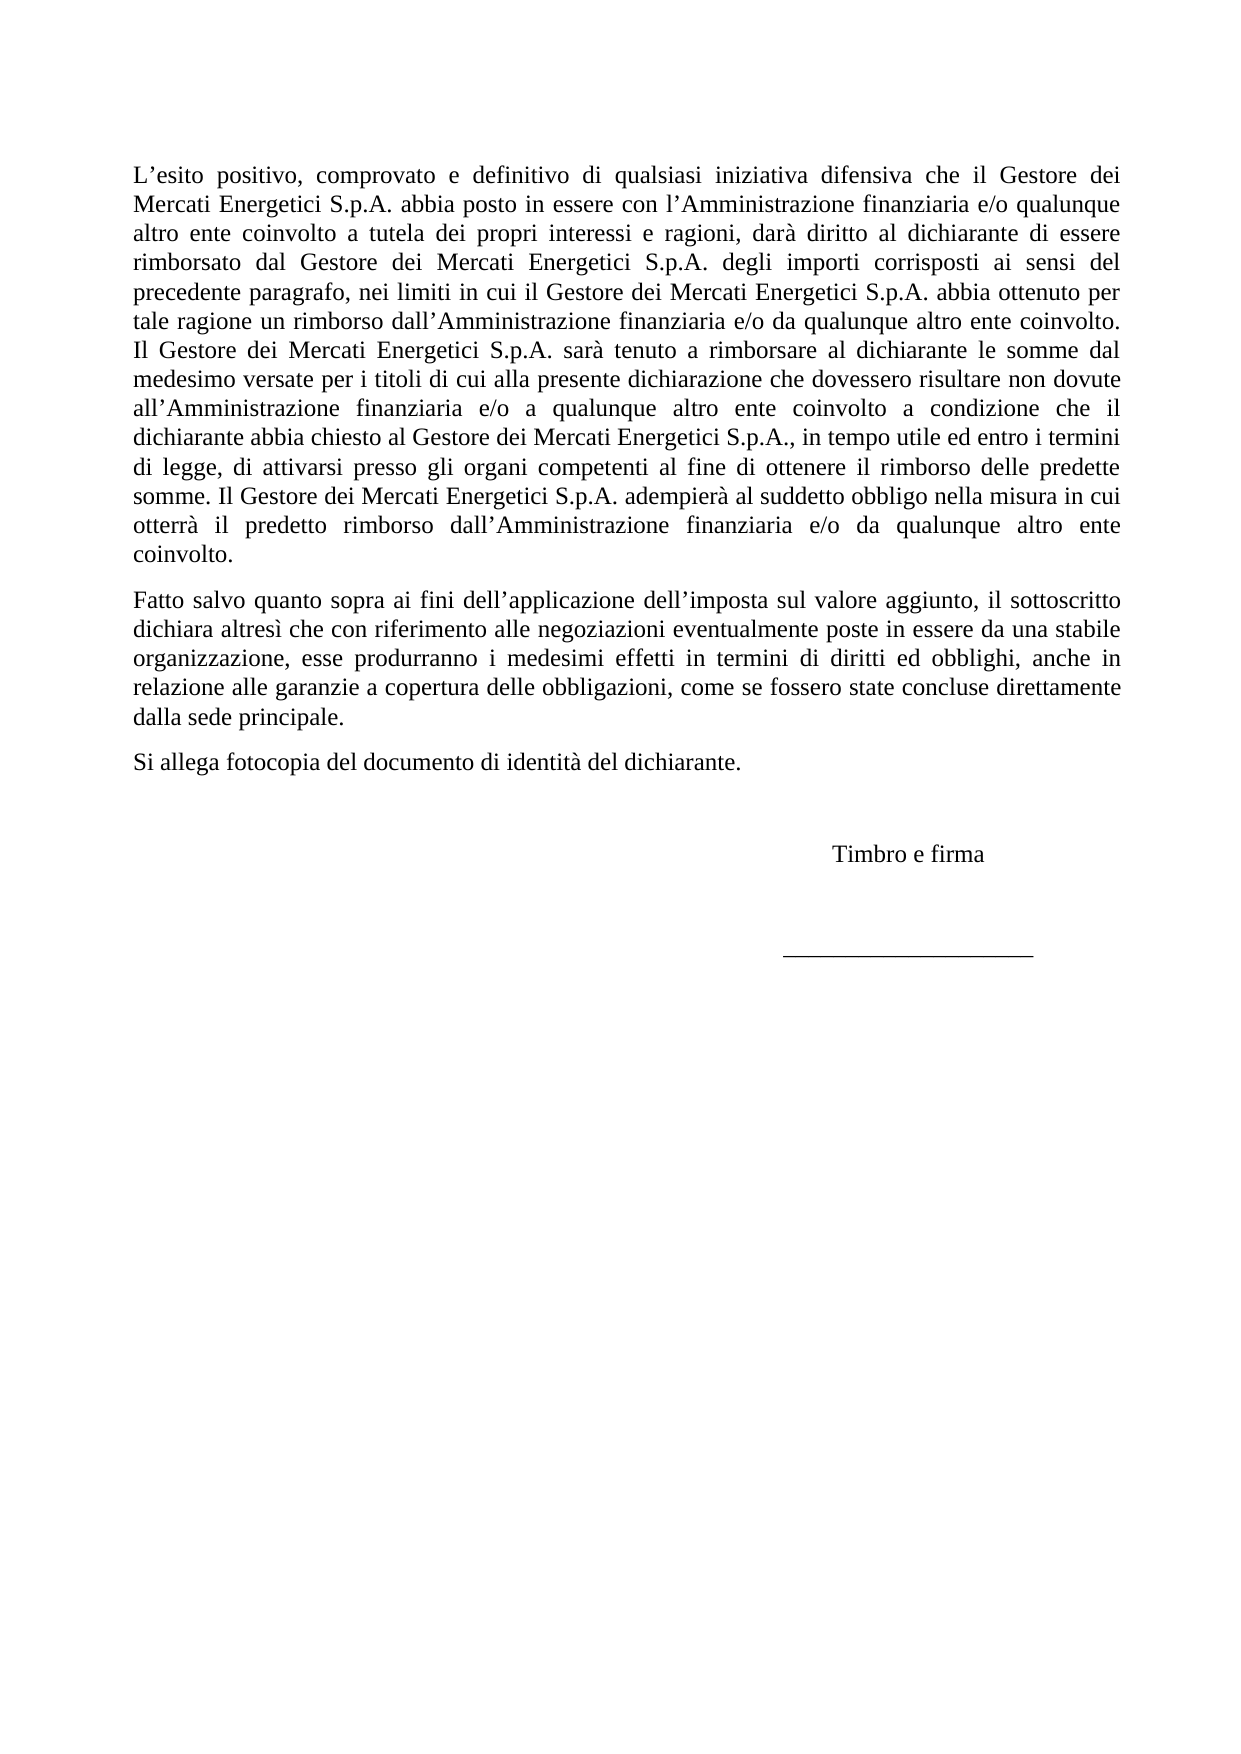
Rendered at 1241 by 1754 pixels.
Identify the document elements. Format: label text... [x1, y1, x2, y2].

text Timbro e firma [694, 839, 1122, 868]
text L’esito positivo, comprovato e definitivo di qualsiasi iniziativa difensiva che il Gestore dei Mercati Energetici S.p.A. abbia posto in essere con l’Amministrazione finanziaria e/o qualunque altro ente coinvolto a tutela dei propri interessi e ragioni, darà diritto al dichiarante di essere rimborsato dal Gestore dei Mercati Energetici S.p.A. degli importi corrisposti ai sensi del precedente paragrafo, nei limiti in cui il Gestore dei Mercati Energetici S.p.A. abbia ottenuto per tale ragione un rimborso dall’Amministrazione finanziaria e/o da qualunque altro ente coinvolto. Il Gestore dei Mercati Energetici S.p.A. sarà tenuto a rimborsare al dichiarante le somme dal medesimo versate per i titoli di cui alla presente dichiarazione che dovessero risultare non dovute all’Amministrazione finanziaria e/o a qualunque altro ente coinvolto a condizione che il dichiarante abbia chiesto al Gestore dei Mercati Energetici S.p.A., in tempo utile ed entro i termini di legge, di attivarsi presso gli organi competenti al fine di ottenere il rimborso delle predette somme. Il Gestore dei Mercati Energetici S.p.A. adempierà al suddetto obbligo nella misura in cui otterrà il predetto rimborso dall’Amministrazione finanziaria e/o da qualunque altro ente coinvolto. [133, 160, 1122, 568]
text Si allega fotocopia del documento di identità del dichiarante. [118, 747, 1122, 777]
text ____________________ [694, 931, 1122, 960]
text Fatto salvo quanto sopra ai fini dell’applicazione dell’imposta sul valore aggiunto, il sottoscritto dichiara altresì che con riferimento alle negoziazioni eventualmente poste in essere da una stabile organizzazione, esse produrranno i medesimi effetti in termini di diritti ed obblighi, anche in relazione alle garanzie a copertura delle obbligazioni, come se fossero state concluse direttamente dalla sede principale. [133, 585, 1122, 731]
